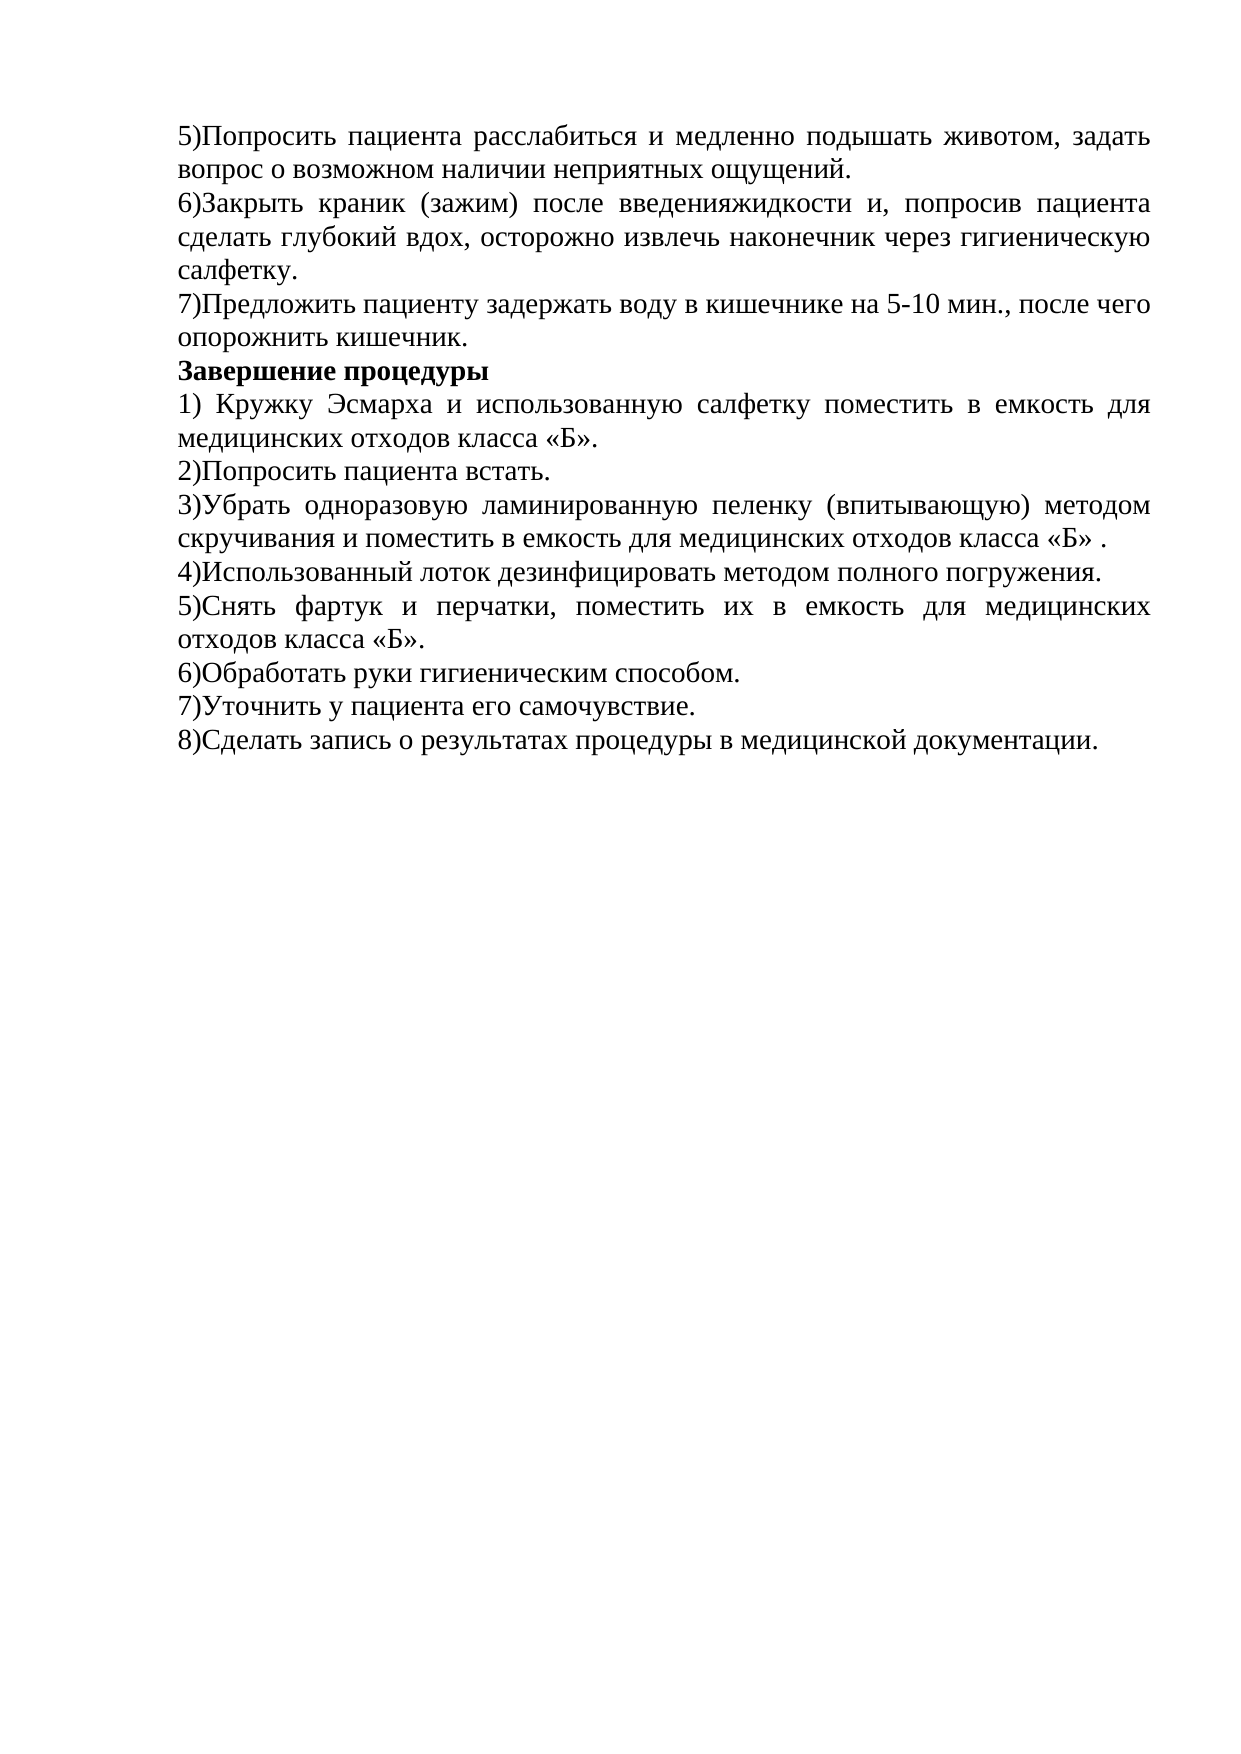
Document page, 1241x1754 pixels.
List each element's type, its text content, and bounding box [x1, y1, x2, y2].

text 2)Попросить пациента встать. [177, 453, 1152, 487]
text 7)Уточнить у пациента его самочувствие. [177, 688, 1152, 722]
text 7)Предложить пациенту задержать воду в кишечнике на 5-10 мин., после чего опорожнить кишечник. [177, 286, 1152, 353]
text Завершение процедуры [177, 353, 1152, 386]
text 8)Сделать запись о результатах процедуры в медицинской документации. [177, 722, 1152, 755]
text 6)Закрыть краник (зажим) после введенияжидкости и, попросив пациента сделать глубокий вдох, осторожно извлечь наконечник через гигиеническую салфетку. [177, 185, 1152, 286]
text 1) Кружку Эсмарха и использованную салфетку поместить в емкость для медицинских отходов класса «Б». [177, 386, 1152, 453]
text 6)Обработать руки гигиеническим способом. [177, 655, 1152, 688]
text 5)Попросить пациента расслабиться и медленно подышать животом, задать вопрос о возможном наличии неприятных ощущений. [177, 118, 1152, 185]
text 4)Использованный лоток дезинфицировать методом полного погружения. [177, 554, 1152, 588]
text 5)Снять фартук и перчатки, поместить их в емкость для медицинских отходов класса «Б». [177, 588, 1152, 655]
text 3)Убрать одноразовую ламинированную пеленку (впитывающую) методом скручивания и поместить в емкость для медицинских отходов класса «Б» . [177, 487, 1152, 554]
